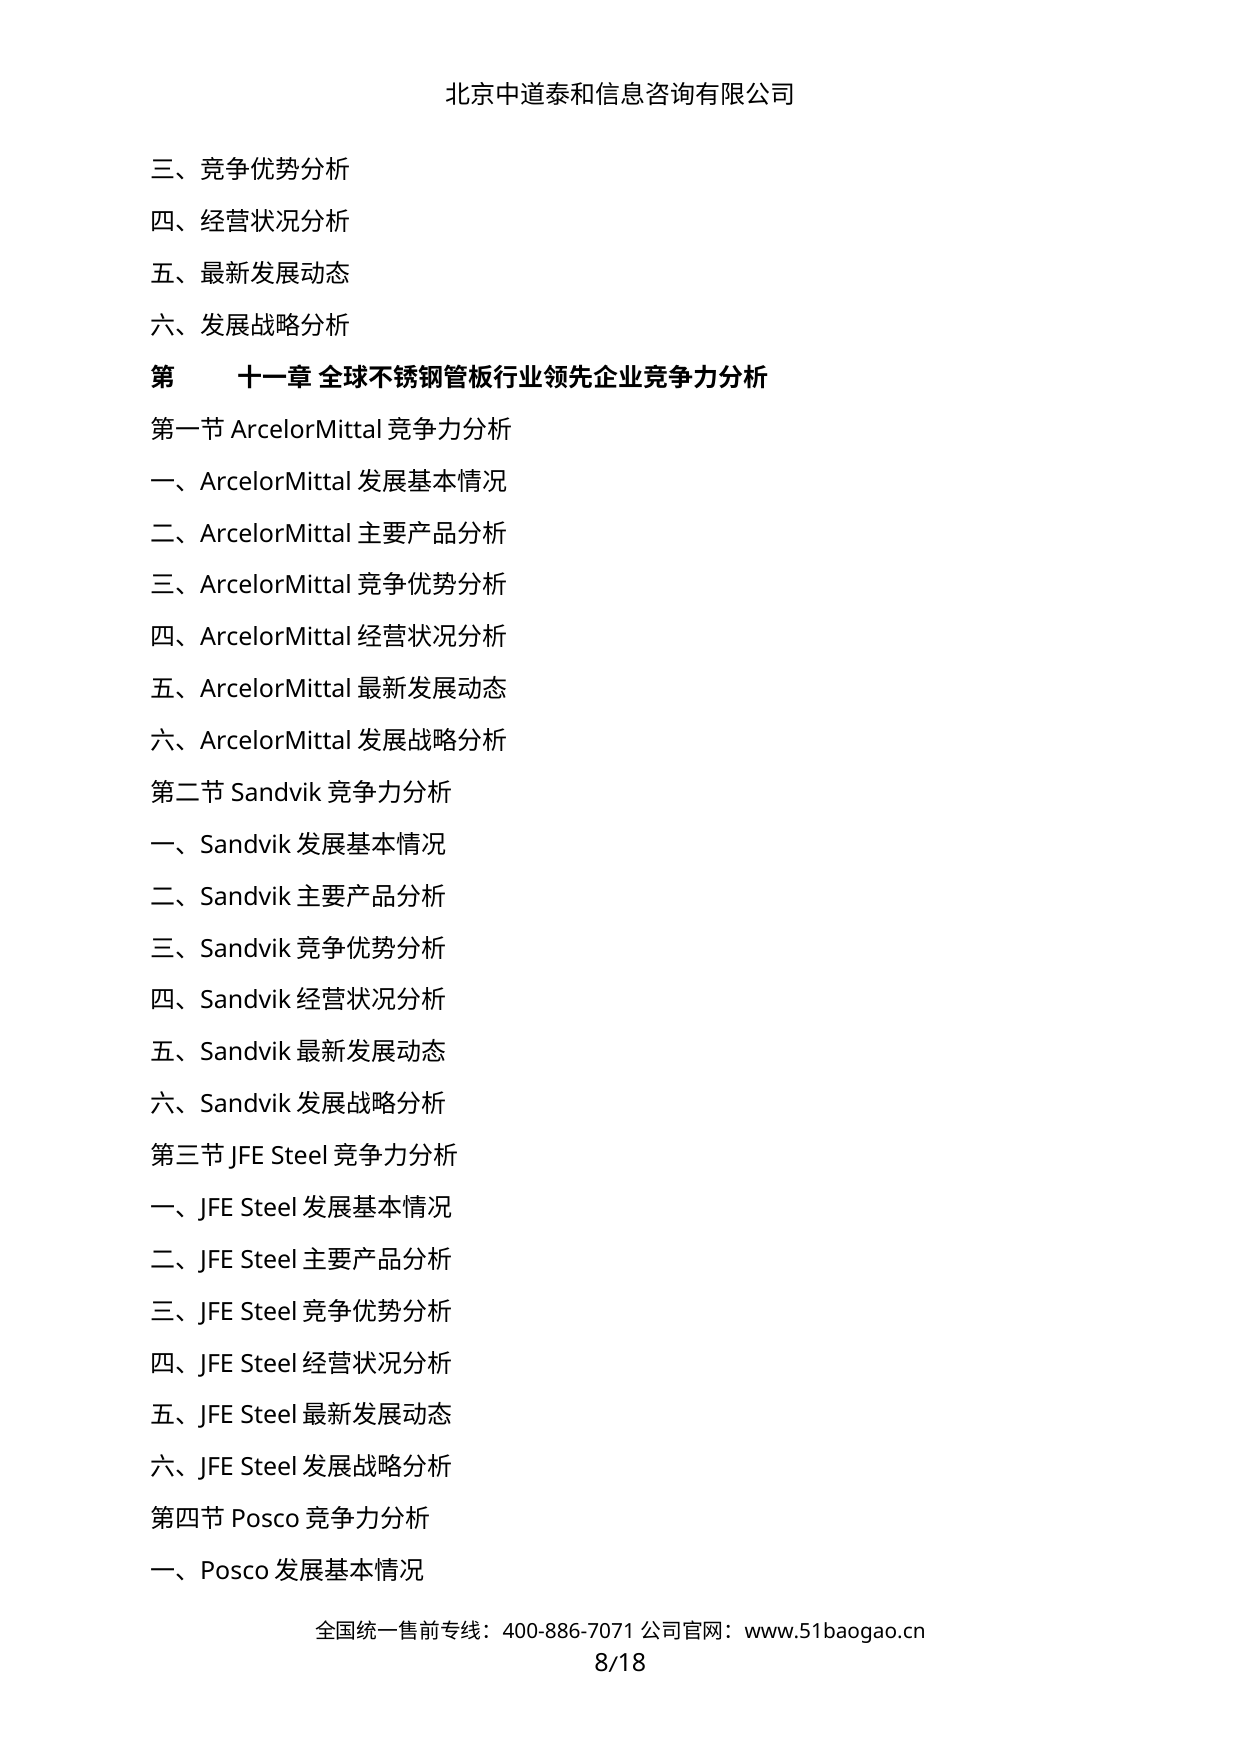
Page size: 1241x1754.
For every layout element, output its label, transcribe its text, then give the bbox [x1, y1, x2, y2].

text 六、JFE Steel发展战略分析 [150, 1447, 1090, 1483]
text 第 十一章 全球不锈钢管板行业领先企业竞争力分析 [150, 357, 1090, 394]
text 四、Sandvik经营状况分析 [150, 980, 1090, 1016]
text 四、ArcelorMittal经营状况分析 [150, 617, 1090, 653]
text 三、ArcelorMittal竞争优势分析 [150, 565, 1090, 601]
text 六、发展战略分析 [150, 306, 1090, 342]
text 第四节 Posco竞争力分析 [150, 1499, 1090, 1535]
text 一、Posco发展基本情况 [150, 1551, 1090, 1587]
text 五、JFE Steel最新发展动态 [150, 1395, 1090, 1431]
text 四、JFE Steel经营状况分析 [150, 1343, 1090, 1379]
text 二、Sandvik主要产品分析 [150, 876, 1090, 912]
text 一、ArcelorMittal发展基本情况 [150, 461, 1090, 497]
text 三、Sandvik竞争优势分析 [150, 928, 1090, 964]
text 六、ArcelorMittal发展战略分析 [150, 721, 1090, 757]
text 第二节 Sandvik竞争力分析 [150, 772, 1090, 809]
text 二、JFE Steel主要产品分析 [150, 1239, 1090, 1276]
text 六、Sandvik发展战略分析 [150, 1084, 1090, 1120]
text 第三节 JFE Steel竞争力分析 [150, 1136, 1090, 1172]
text 一、Sandvik发展基本情况 [150, 824, 1090, 861]
text 一、JFE Steel发展基本情况 [150, 1187, 1090, 1224]
text 二、ArcelorMittal主要产品分析 [150, 513, 1090, 549]
text 五、ArcelorMittal最新发展动态 [150, 669, 1090, 705]
text 四、经营状况分析 [150, 202, 1090, 238]
text 三、JFE Steel竞争优势分析 [150, 1291, 1090, 1327]
text 第一节 ArcelorMittal竞争力分析 [150, 409, 1090, 446]
text 三、竞争优势分析 [150, 150, 1090, 186]
text 五、最新发展动态 [150, 254, 1090, 290]
text 五、Sandvik最新发展动态 [150, 1032, 1090, 1068]
